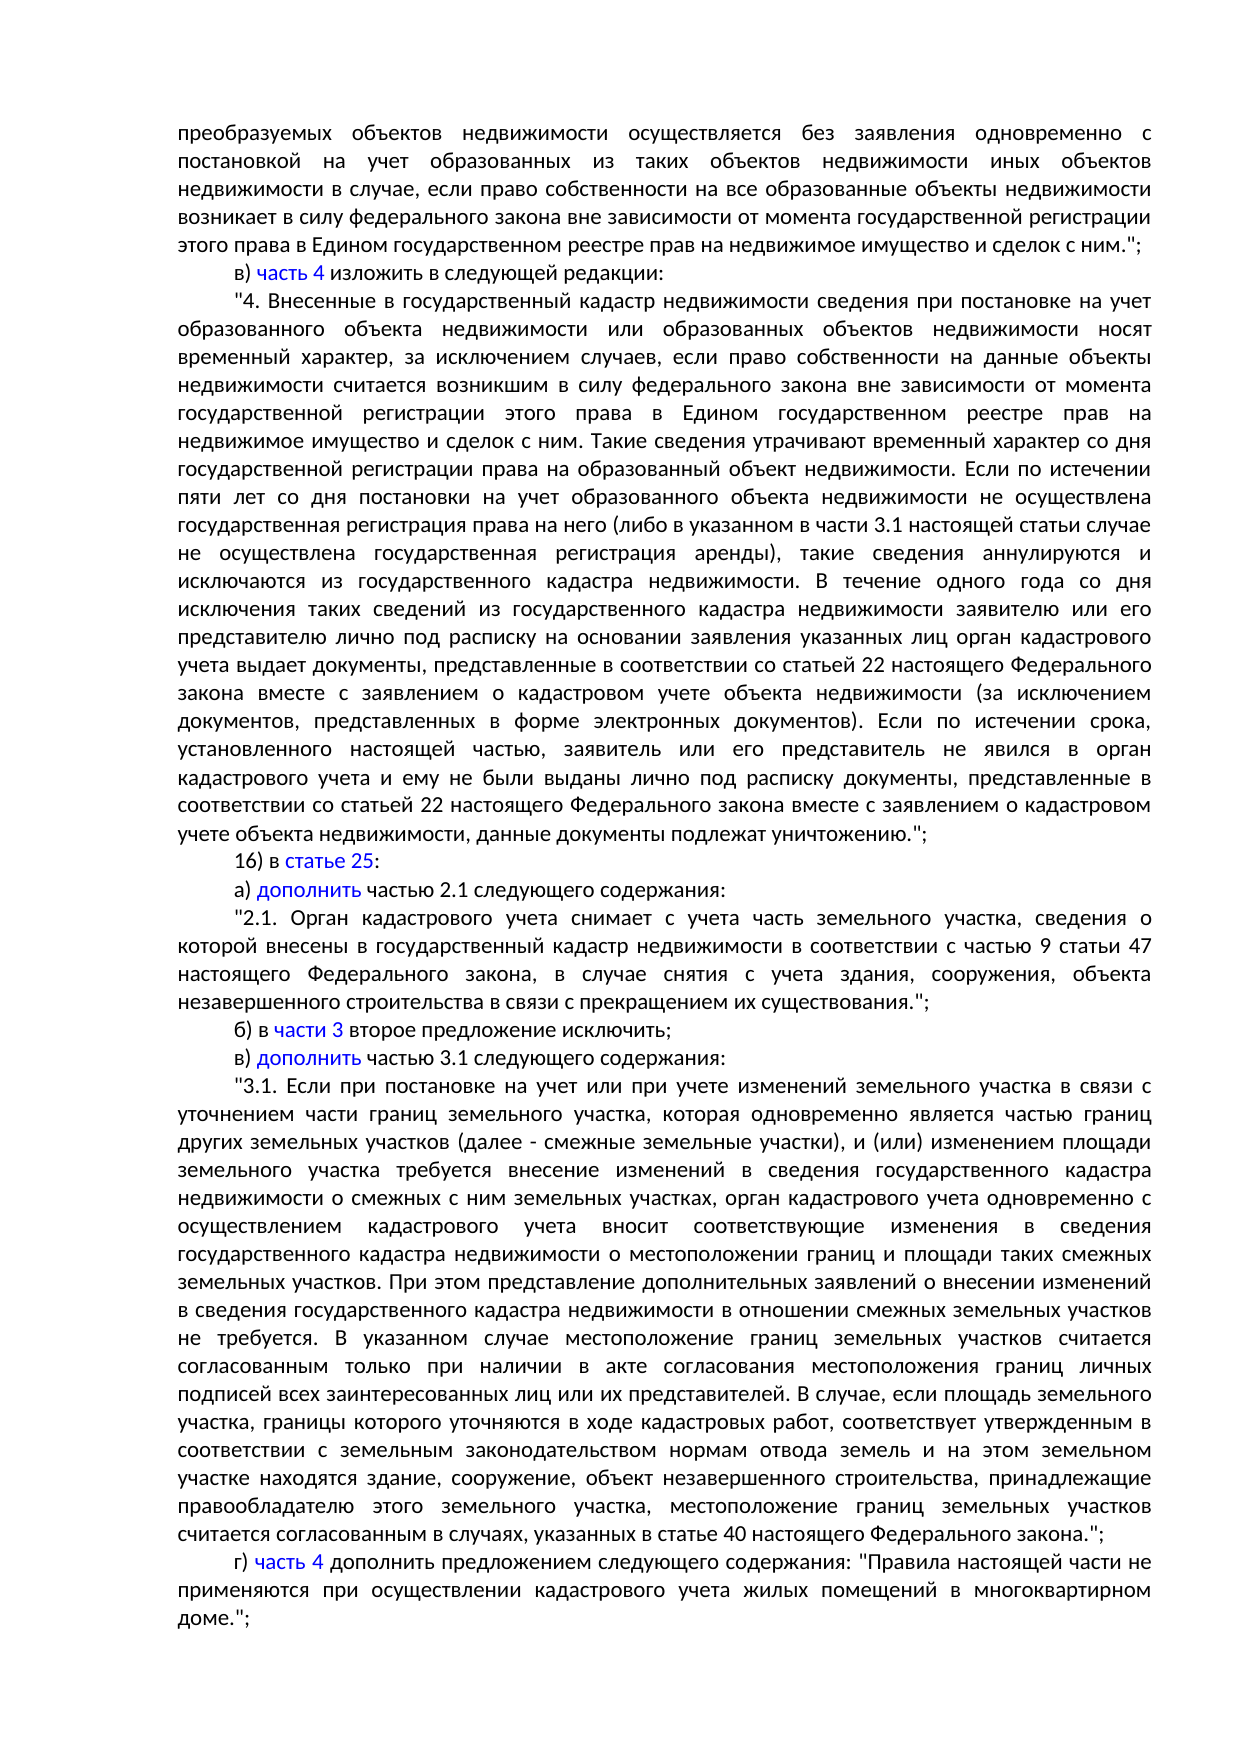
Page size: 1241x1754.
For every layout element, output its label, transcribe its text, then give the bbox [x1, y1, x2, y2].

text а) дополнить частью 2.1 следующего содержания: [177, 875, 1152, 903]
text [177, 118, 1152, 258]
text в) часть 4 изложить в следующей редакции: [177, 258, 1152, 286]
text "2.1. Орган кадастрового учета снимает с учета часть земельного участка, сведения о которой внесены в государственный кадастр недвижимости в соответствии с частью 9 статьи 47 настоящего Федерального закона, в случае снятия с учета здания, сооружения, объекта незавершенного строительства в связи с прекращением их существования."; [177, 903, 1152, 1015]
text "3.1. Если при постановке на учет или при учете изменений земельного участка в связи с уточнением части границ земельного участка, которая одновременно является частью границ других земельных участков (далее - смежные земельные участки), и (или) изменением площади земельного участка требуется внесение изменений в сведения государственного кадастра недвижимости о смежных с ним земельных участках, орган кадастрового учета одновременно с осуществлением кадастрового учета вносит соответствующие изменения в сведения государственного кадастра недвижимости о местоположении границ и площади таких смежных земельных участков. При этом представление дополнительных заявлений о внесении изменений в сведения государственного кадастра недвижимости в отношении смежных земельных участков не требуется. В указанном случае местоположение границ земельных участков считается согласованным только при наличии в акте согласования местоположения границ личных подписей всех заинтересованных лиц или их представителей. В случае, если площадь земельного участка, границы которого уточняются в ходе кадастровых работ, соответствует утвержденным в соответствии с земельным законодательством нормам отвода земель и на этом земельном участке находятся здание, сооружение, объект незавершенного строительства, принадлежащие правообладателю этого земельного участка, местоположение границ земельных участков считается согласованным в случаях, указанных в статье 40 настоящего Федерального закона."; [177, 1071, 1152, 1547]
text г) часть 4 дополнить предложением следующего содержания: "Правила настоящей части не применяются при осуществлении кадастрового учета жилых помещений в многоквартирном доме."; [177, 1547, 1152, 1631]
text в) дополнить частью 3.1 следующего содержания: [177, 1043, 1152, 1071]
text 16) в статье 25: [177, 847, 1152, 875]
text "4. Внесенные в государственный кадастр недвижимости сведения при постановке на учет образованного объекта недвижимости или образованных объектов недвижимости носят временный характер, за исключением случаев, если право собственности на данные объекты недвижимости считается возникшим в силу федерального закона вне зависимости от момента государственной регистрации этого права в Едином государственном реестре прав на недвижимое имущество и сделок с ним. Такие сведения утрачивают временный характер со дня государственной регистрации права на образованный объект недвижимости. Если по истечении пяти лет со дня постановки на учет образованного объекта недвижимости не осуществлена государственная регистрация права на него (либо в указанном в части 3.1 настоящей статьи случае не осуществлена государственная регистрация аренды), такие сведения аннулируются и исключаются из государственного кадастра недвижимости. В течение одного года со дня исключения таких сведений из государственного кадастра недвижимости заявителю или его представителю лично под расписку на основании заявления указанных лиц орган кадастрового учета выдает документы, представленные в соответствии со статьей 22 настоящего Федерального закона вместе с заявлением о кадастровом учете объекта недвижимости (за исключением документов, представленных в форме электронных документов). Если по истечении срока, установленного настоящей частью, заявитель или его представитель не явился в орган кадастрового учета и ему не были выданы лично под расписку документы, представленные в соответствии со статьей 22 настоящего Федерального закона вместе с заявлением о кадастровом учете объекта недвижимости, данные документы подлежат уничтожению."; [177, 286, 1152, 847]
text б) в части 3 второе предложение исключить; [177, 1015, 1152, 1043]
